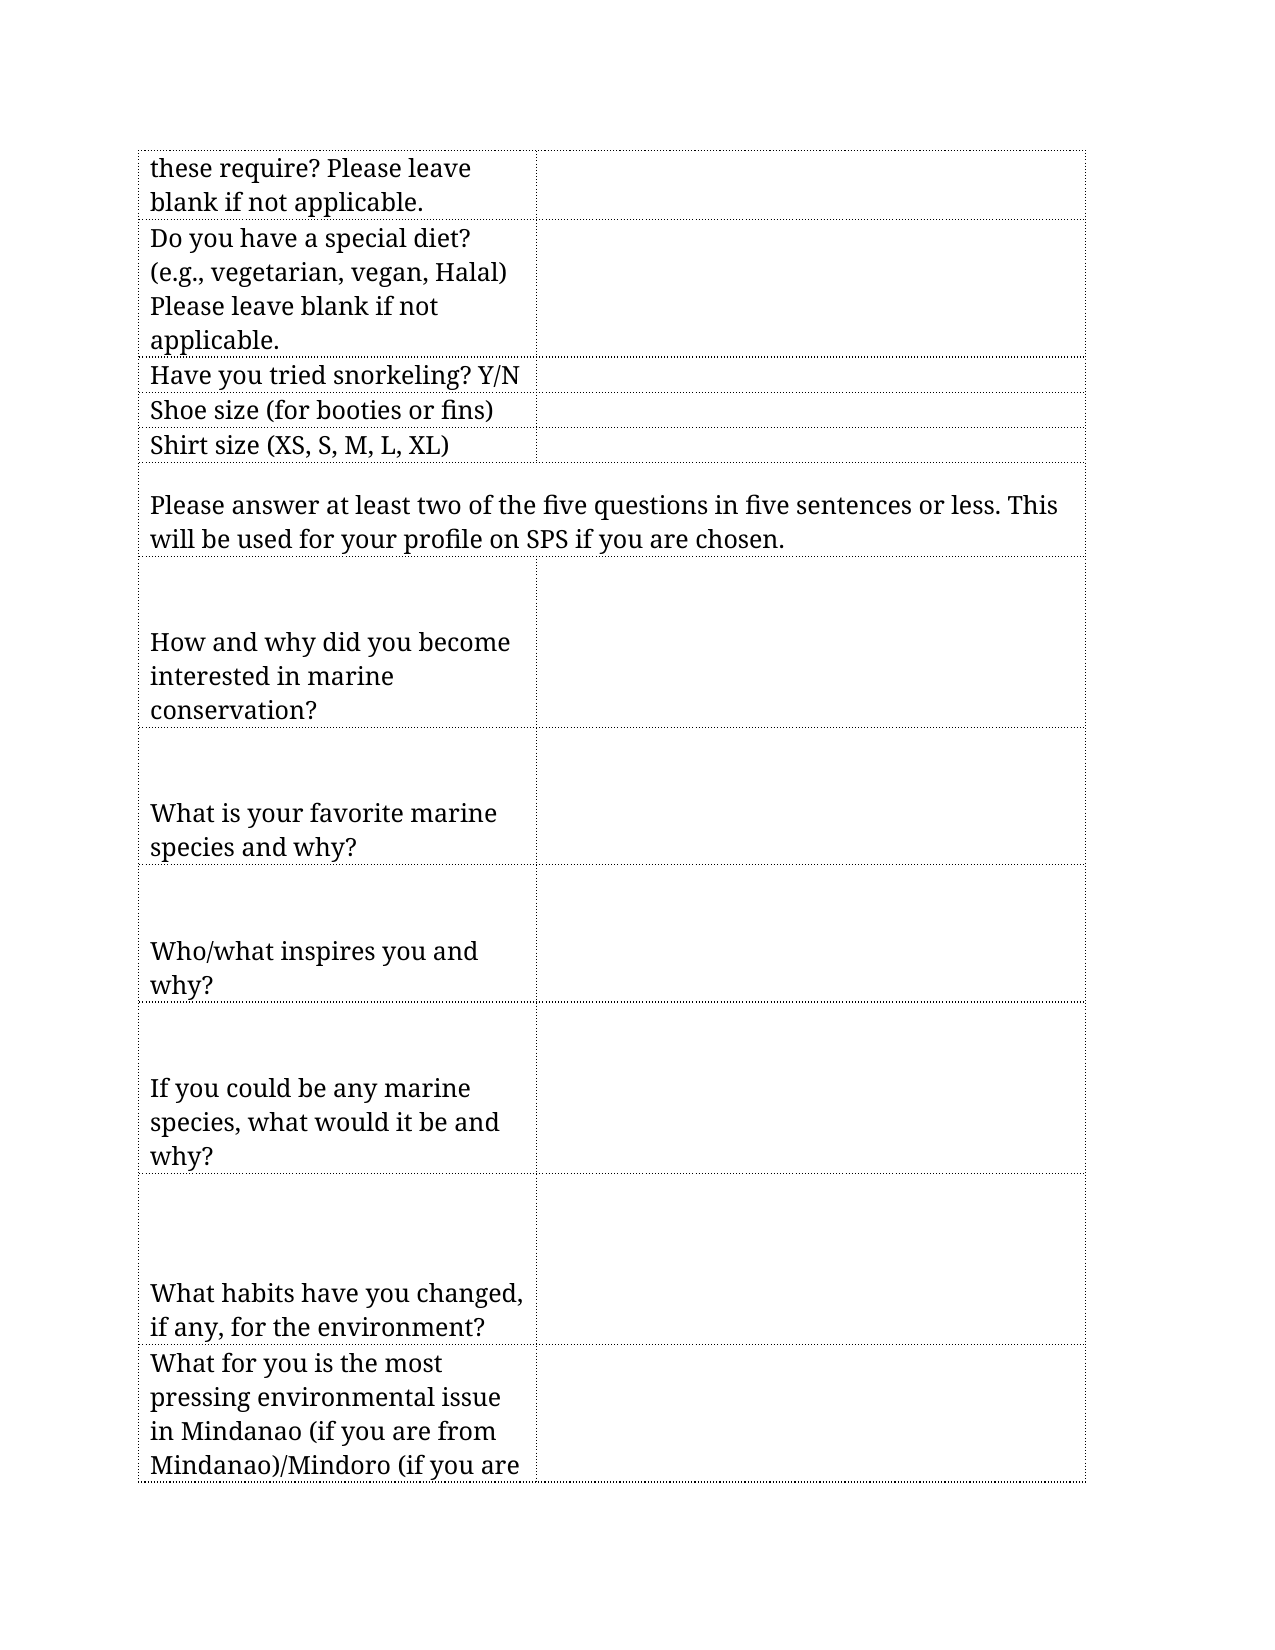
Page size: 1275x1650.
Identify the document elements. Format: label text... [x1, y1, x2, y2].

table_cell [537, 864, 1085, 1001]
table_cell If you could be any marine species, what would it be and why? [139, 1001, 537, 1173]
table_cell Shirt size (XS, S, M, L, XL) [139, 427, 537, 462]
table_cell What is your favorite marine species and why? [139, 727, 537, 864]
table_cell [139, 1344, 537, 1481]
table_cell [537, 392, 1085, 427]
table_cell Shoe size (for booties or fins) [139, 392, 537, 427]
table_cell [537, 1344, 1085, 1481]
table_cell [537, 727, 1085, 864]
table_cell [139, 150, 537, 219]
table_cell Do you have a special diet? (e.g., vegetarian, vegan, Halal) Please leave blank if not applicable. [139, 219, 537, 356]
table_cell [537, 150, 1085, 219]
table_cell Who/what inspires you and why? [139, 864, 537, 1001]
table_cell What habits have you changed, if any, for the environment? [139, 1173, 537, 1344]
table_cell Have you tried snorkeling? Y/N [139, 356, 537, 392]
table_cell [537, 1173, 1085, 1344]
table_cell How and why did you become interested in marine conservation? [139, 556, 537, 727]
table_cell [537, 219, 1085, 356]
table_cell Please answer at least two of the five questions in five sentences or less. This will be used for your profile on SPS if you are chosen. [139, 462, 1085, 556]
table_cell [537, 1001, 1085, 1173]
table_cell [537, 356, 1085, 392]
table_cell [537, 556, 1085, 727]
table_cell [537, 427, 1085, 462]
